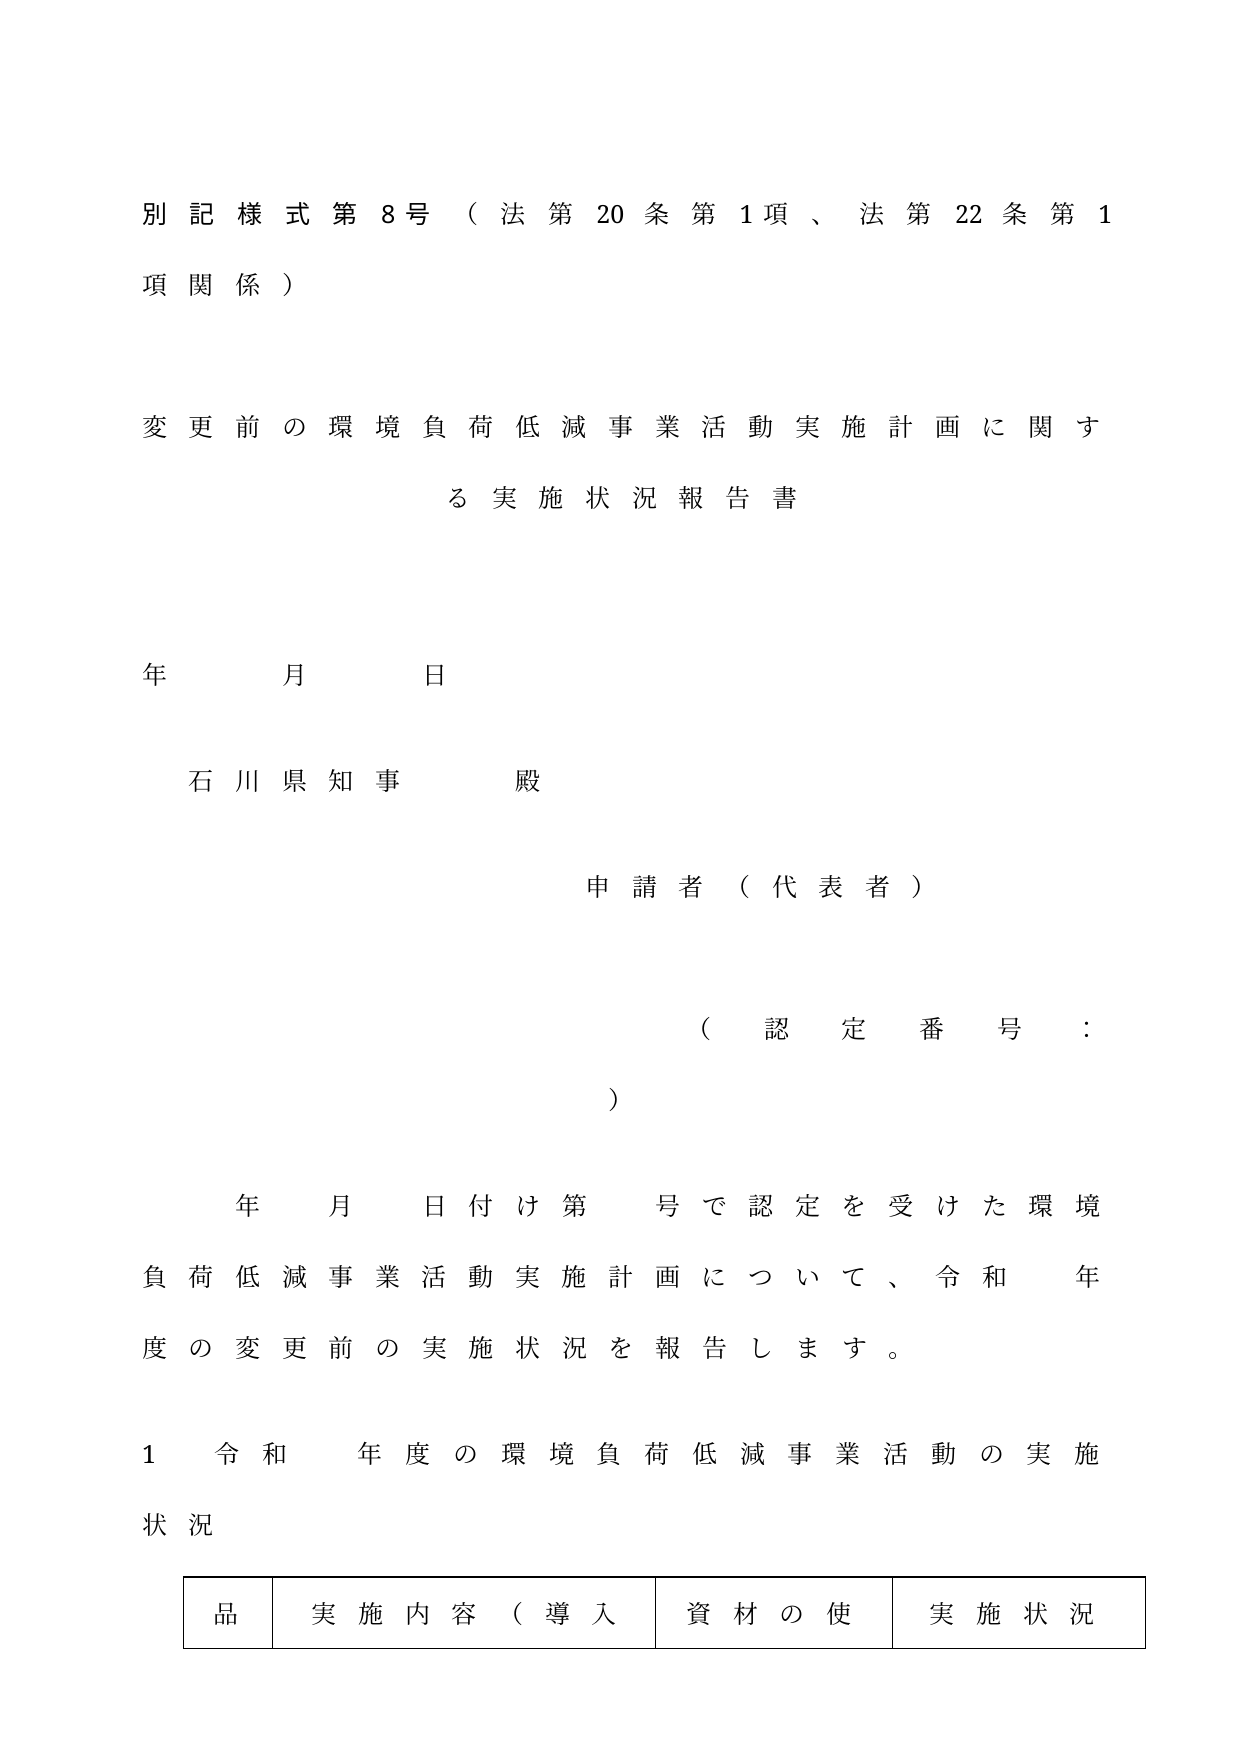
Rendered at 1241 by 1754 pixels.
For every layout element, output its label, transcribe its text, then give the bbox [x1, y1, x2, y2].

text （認定番号： ） [585, 992, 1122, 1134]
text 別記様式第8号（法第20条第1項、法第22条第1項関係） [142, 177, 1122, 319]
table_header 資材の使用量等 [656, 1578, 892, 1648]
text 1 令和 年度の環境負荷低減事業活動の実施状況 [142, 1417, 1122, 1559]
text 変更前の環境負荷低減事業活動実施計画に関する実施状況報告書 [142, 390, 1122, 532]
table_header 実施内容（導入する生産方式） [273, 1578, 655, 1648]
table_header 品目 [184, 1578, 272, 1648]
text 石川県知事 殿 [142, 744, 1122, 815]
text 年 月 日 [142, 602, 1122, 709]
text 申請者（代表者） [142, 850, 1122, 921]
table_header 実施状況（Ａ～Ｃ） [893, 1578, 1145, 1648]
text 年 月 日付け第 号で認定を受けた環境負荷低減事業活動実施計画について、令和 年度の変更前の実施状況を報告します。 [142, 1169, 1122, 1382]
